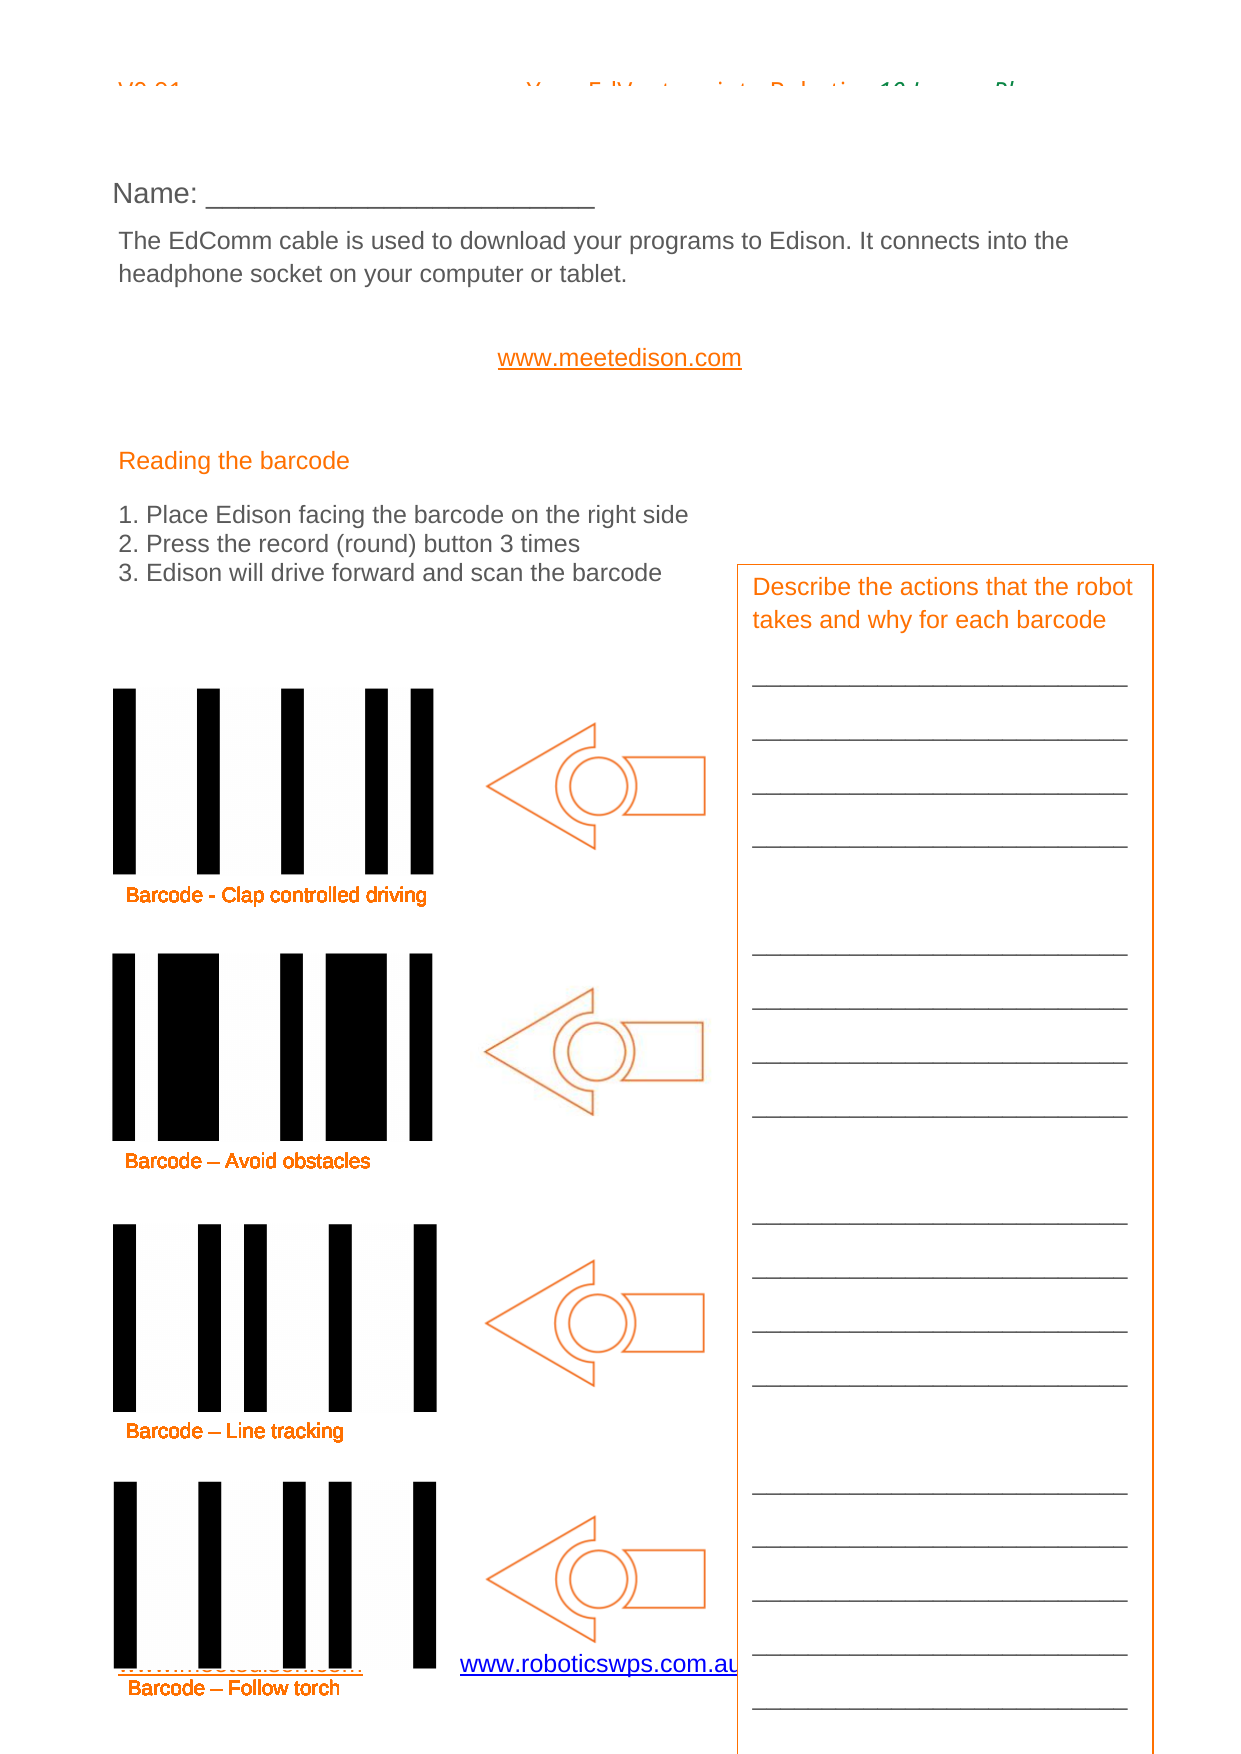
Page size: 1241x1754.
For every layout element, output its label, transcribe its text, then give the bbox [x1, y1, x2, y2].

text 1. Place Edison facing the barcode on the right side [118, 500, 1122, 529]
text 2. Press the record (round) button 3 times [118, 529, 1122, 557]
picture [110, 687, 436, 876]
picture [109, 953, 434, 1142]
text 3. Edison will drive forward and scan the barcode [118, 557, 1122, 586]
picture [112, 1223, 438, 1413]
text The EdComm cable is used to download your programs to Edison. It connects into the headphone socket on your computer or tablet. [118, 218, 1122, 287]
picture [112, 1480, 438, 1670]
picture [472, 705, 737, 856]
picture [470, 970, 737, 1122]
text Reading the barcode [118, 446, 1122, 475]
picture [471, 1242, 737, 1393]
picture [472, 1498, 737, 1649]
